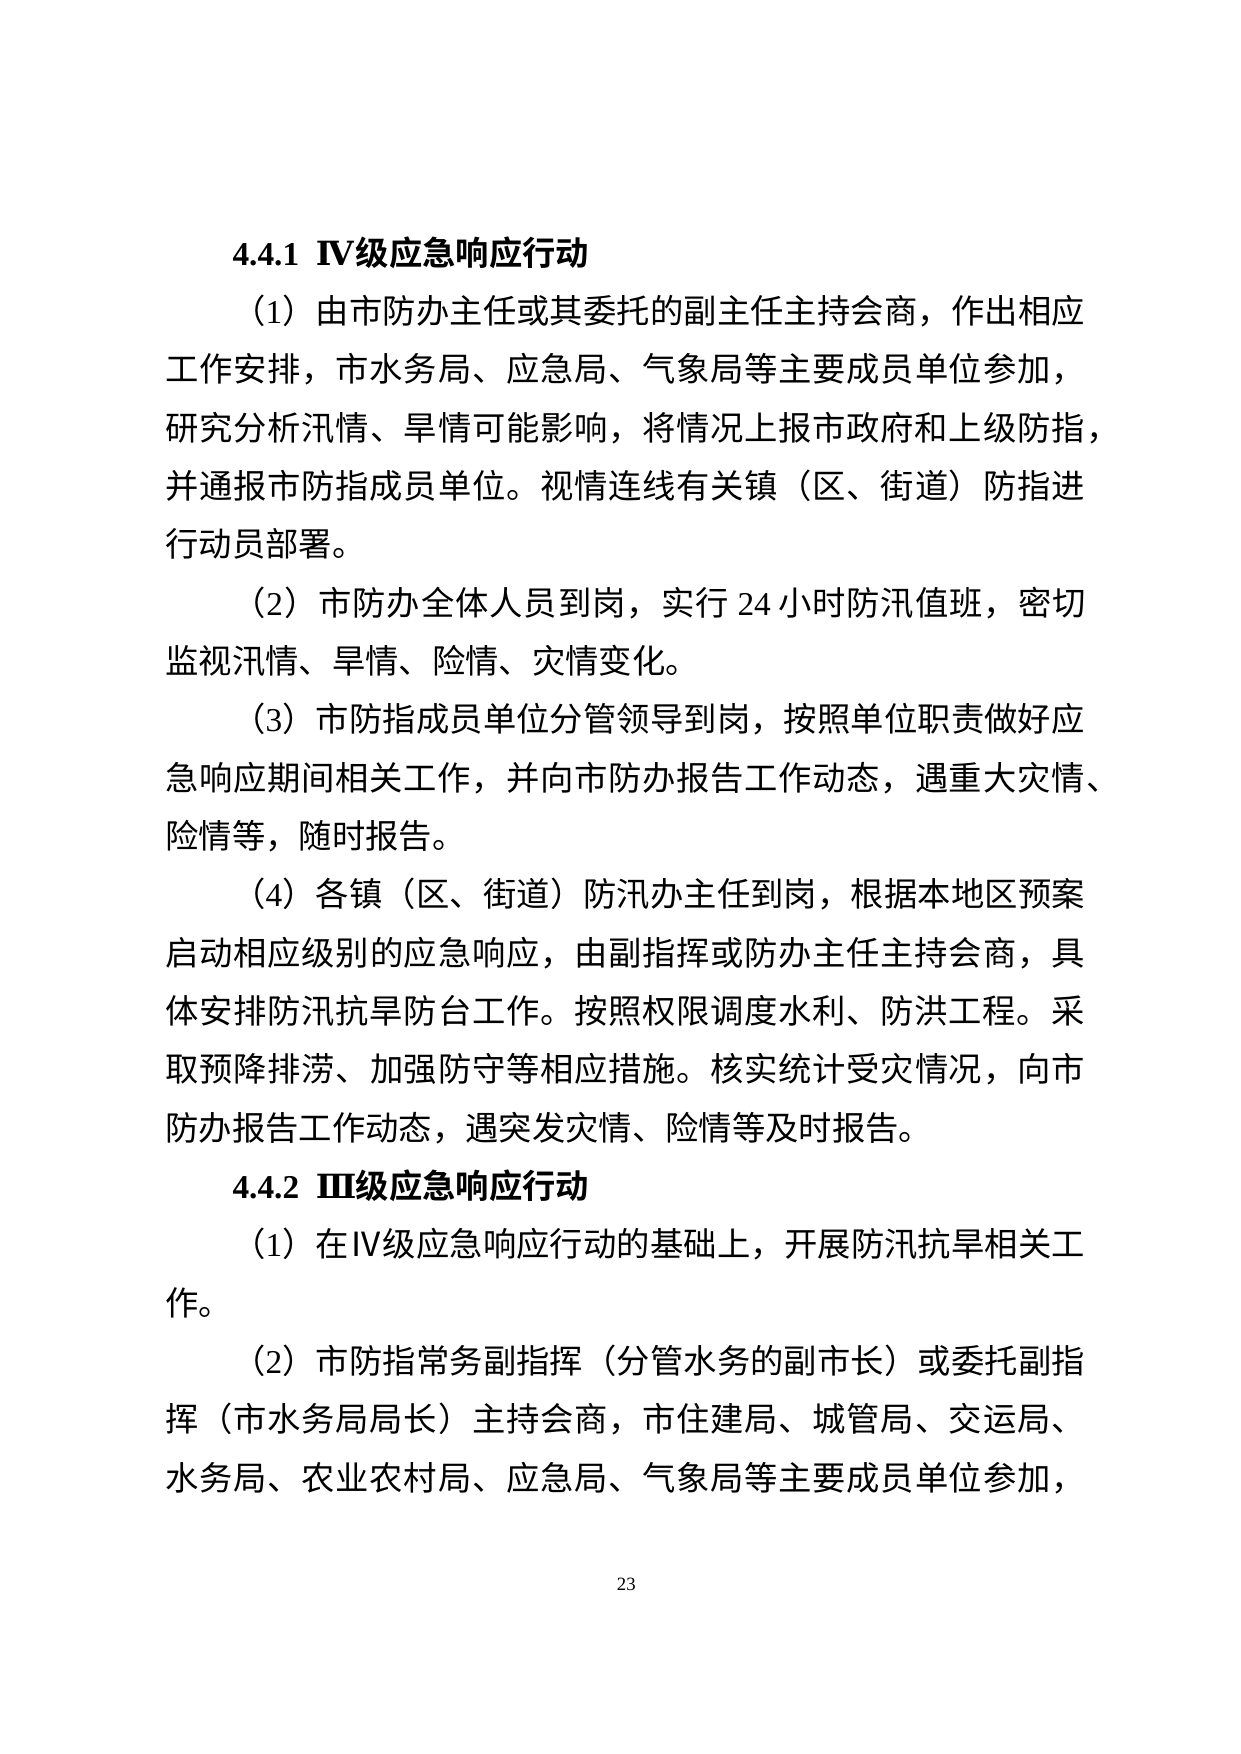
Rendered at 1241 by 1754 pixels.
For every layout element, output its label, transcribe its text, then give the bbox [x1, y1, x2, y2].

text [165, 1327, 1087, 1502]
text （1）在Ⅳ级应急响应行动的基础上，开展防汛抗旱相关工作。 [165, 1210, 1087, 1327]
text 4.4.1 Ⅳ级应急响应行动 [165, 218, 1087, 277]
text 4.4.2 Ⅲ级应急响应行动 [165, 1152, 1087, 1210]
text （4）各镇（区、街道）防汛办主任到岗，根据本地区预案启动相应级别的应急响应，由副指挥或防办主任主持会商，具体安排防汛抗旱防台工作。按照权限调度水利、防洪工程。采取预降排涝、加强防守等相应措施。核实统计受灾情况，向市防办报告工作动态，遇突发灾情、险情等及时报告。 [165, 860, 1087, 1152]
text （3）市防指成员单位分管领导到岗，按照单位职责做好应急响应期间相关工作，并向市防办报告工作动态，遇重大灾情、险情等，随时报告。 [165, 685, 1087, 860]
text （2）市防办全体人员到岗，实行24小时防汛值班，密切监视汛情、旱情、险情、灾情变化。 [165, 568, 1087, 685]
text （1）由市防办主任或其委托的副主任主持会商，作出相应工作安排，市水务局、应急局、气象局等主要成员单位参加，研究分析汛情、旱情可能影响，将情况上报市政府和上级防指，并通报市防指成员单位。视情连线有关镇（区、街道）防指进行动员部署。 [165, 277, 1087, 568]
